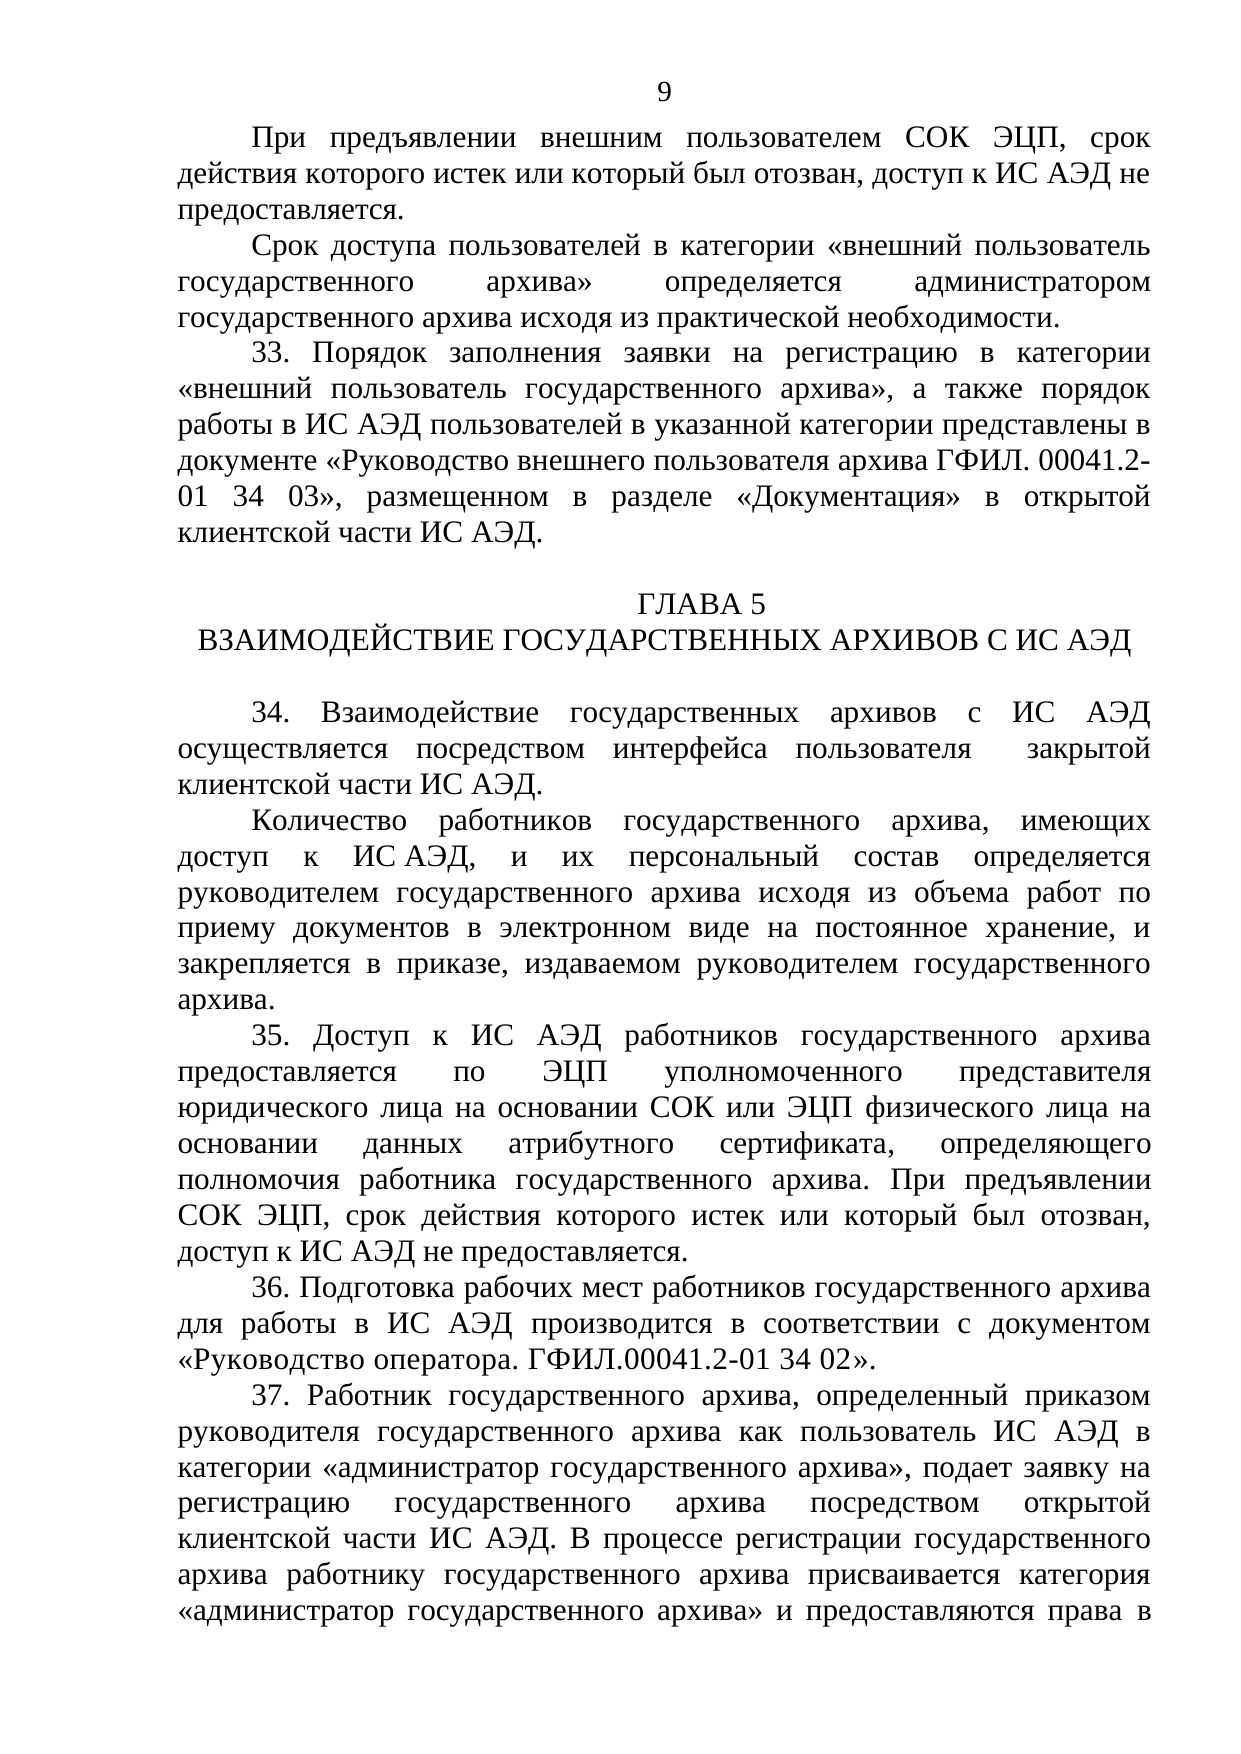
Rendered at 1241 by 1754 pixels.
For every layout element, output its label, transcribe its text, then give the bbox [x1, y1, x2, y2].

text Количество работников государственного архива, имеющих доступ к ИС АЭД, и их персональный состав определяется руководителем государственного архива исходя из объема работ по приему документов в электронном виде на постоянное хранение, и закрепляется в приказе, издаваемом руководителем государственного архива. [177, 801, 1152, 1017]
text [177, 1376, 1152, 1627]
text 35. Доступ к ИС АЭД работников государственного архива предоставляется по ЭЦП уполномоченного представителя юридического лица на основании СОК или ЭЦП физического лица на основании данных атрибутного сертификата, определяющего полномочия работника государственного архива. При предъявлении СОК ЭЦП, срок действия которого истек или который был отозван, доступ к ИС АЭД не предоставляется. [177, 1017, 1152, 1268]
text 36. Подготовка рабочих мест работников государственного архива для работы в ИС АЭД производится в соответствии с документом «Руководство оператора. ГФИЛ.00041.2-01 34 02». [177, 1268, 1152, 1376]
text При предъявлении внешним пользователем СОК ЭЦП, срок действия которого истек или который был отозван, доступ к ИС АЭД не предоставляется. [177, 118, 1152, 226]
text ВЗАИМОДЕЙСТВИЕ ГОСУДАРСТВЕННЫХ АРХИВОВ С ИС АЭД [177, 621, 1152, 657]
text 33. Порядок заполнения заявки на регистрацию в категории «внешний пользователь государственного архива», а также порядок работы в ИС АЭД пользователей в указанной категории представлены в документе «Руководство внешнего пользователя архива ГФИЛ. 00041.2-01 34 03», размещенном в разделе «Документация» в открытой клиентской части ИС АЭД. [177, 334, 1152, 549]
text Срок доступа пользователей в категории «внешний пользователь государственного архива» определяется администратором государственного архива исходя из практической необходимости. [177, 226, 1152, 334]
text 34. Взаимодействие государственных архивов с ИС АЭД осуществляется посредством интерфейса пользователя закрытой клиентской части ИС АЭД. [177, 693, 1152, 801]
text ГЛАВА 5 [177, 585, 1152, 621]
